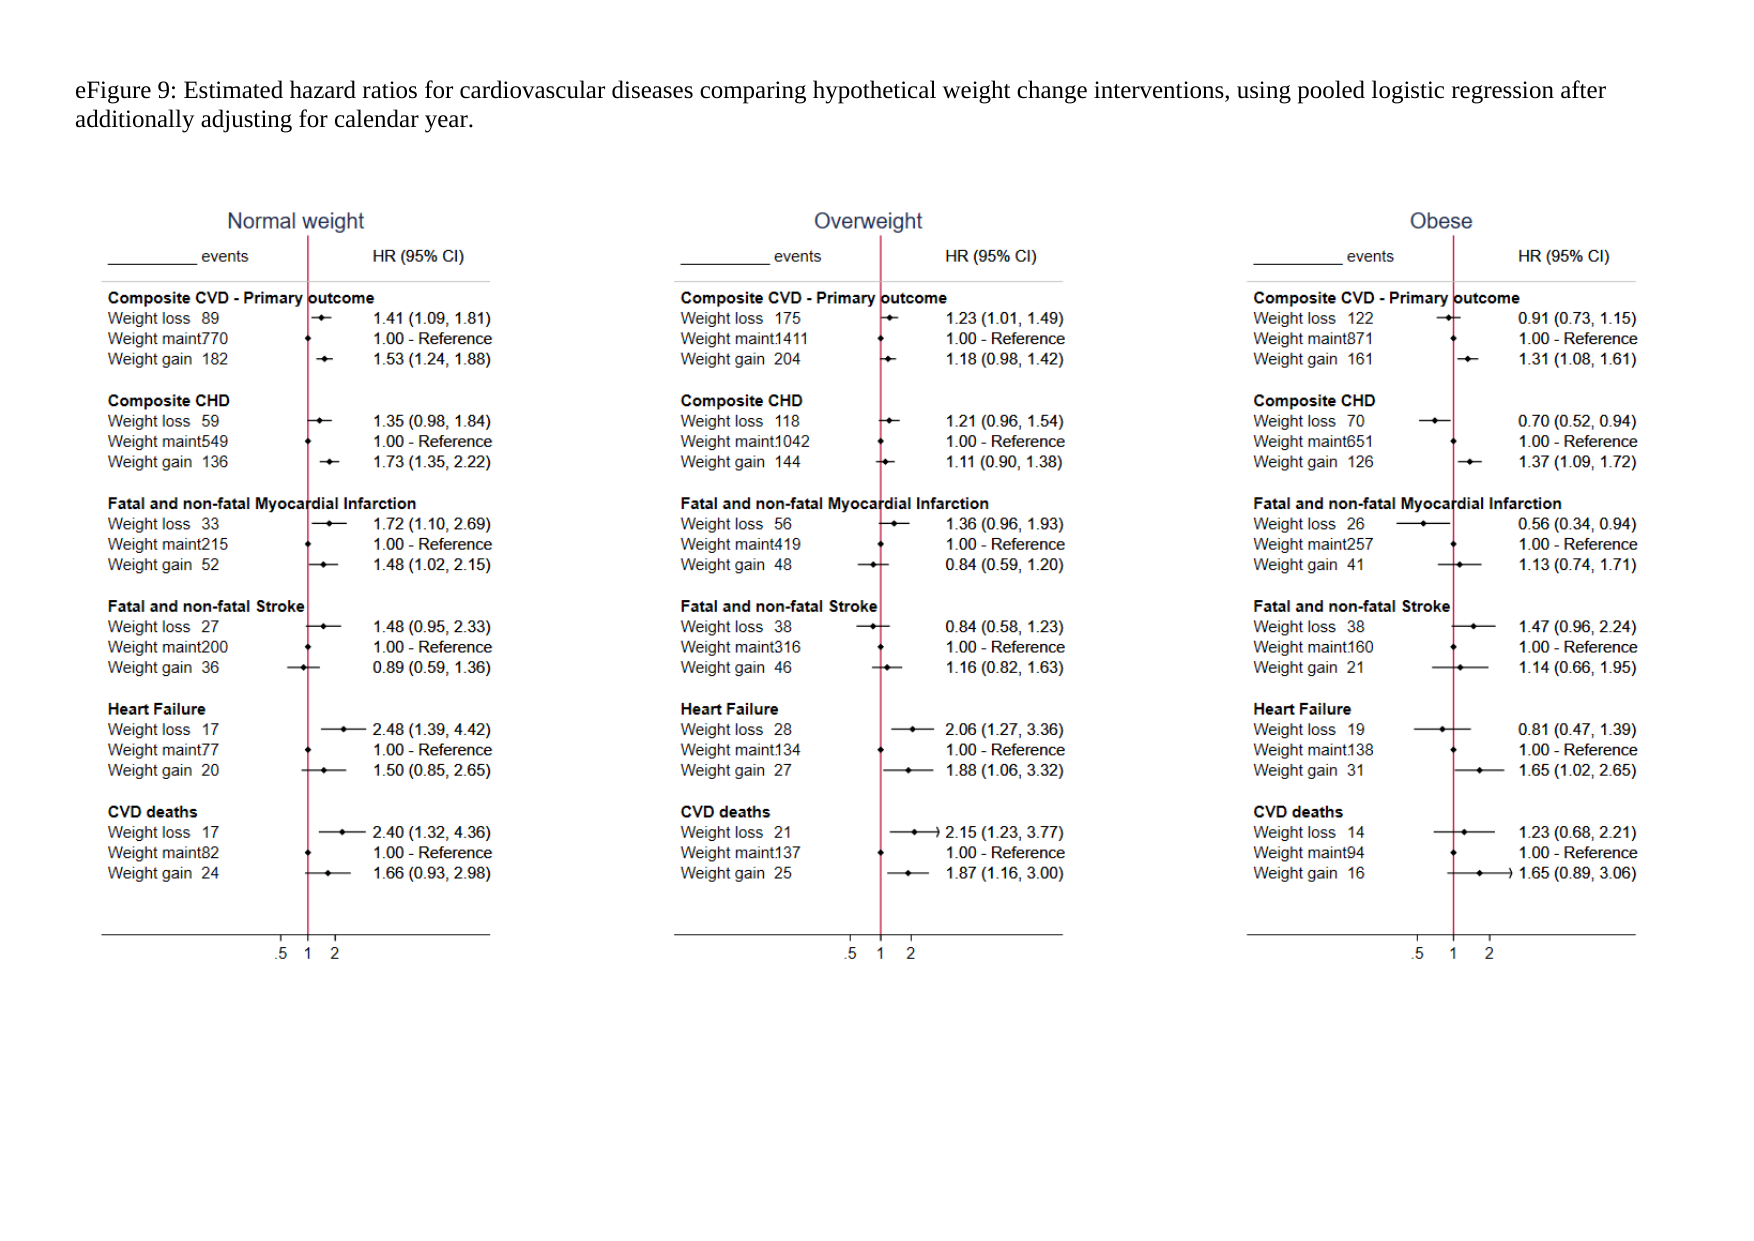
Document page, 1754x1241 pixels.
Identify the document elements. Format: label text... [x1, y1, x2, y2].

picture [75, 206, 1679, 976]
text eFigure 9: Estimated hazard ratios for cardiovascular diseases comparing hypothetical weight change interventions, using pooled logistic regression after additionally adjusting for calendar year. [75, 75, 1679, 132]
